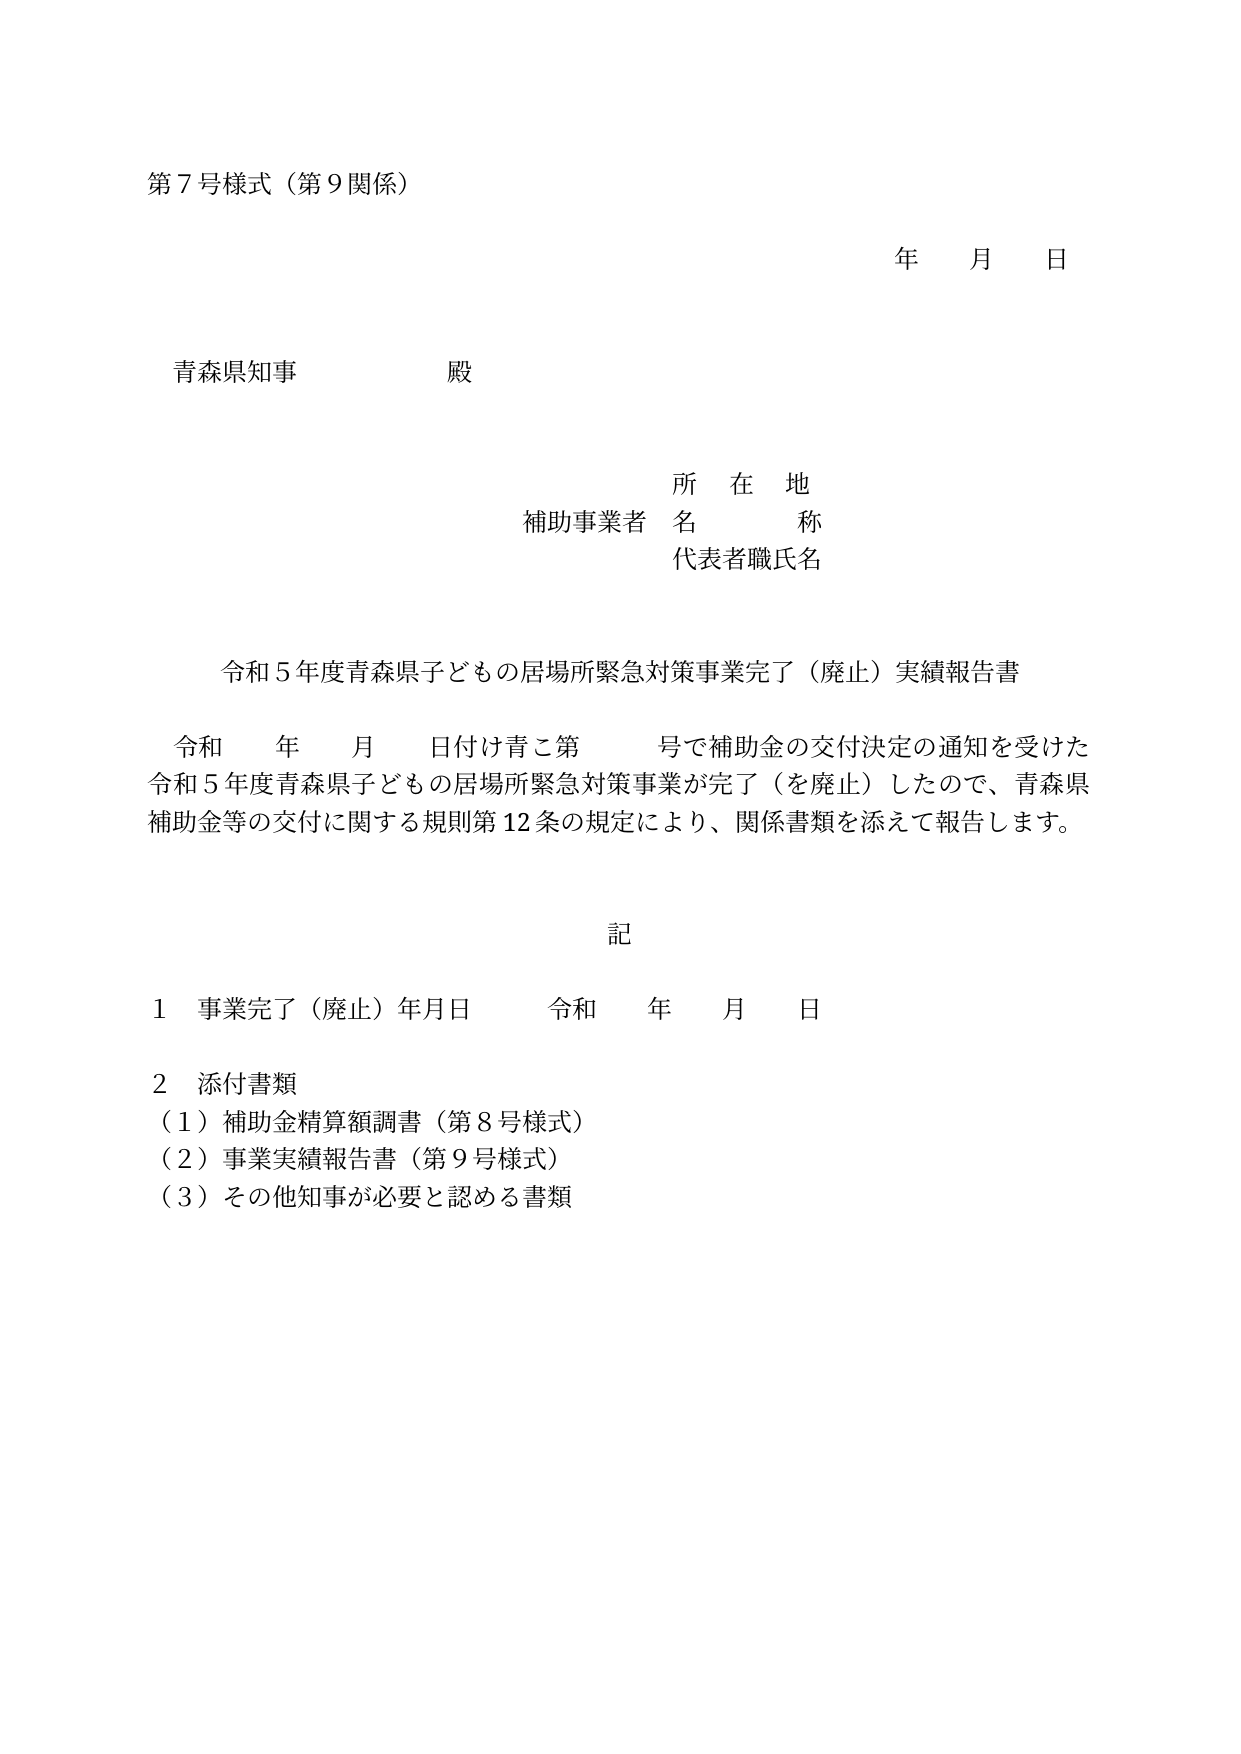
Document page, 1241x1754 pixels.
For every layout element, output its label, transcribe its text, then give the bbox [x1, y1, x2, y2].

text 所 在 地 [148, 464, 1092, 502]
text 記 [148, 914, 1092, 952]
text 補助事業者 名 称 [148, 502, 1092, 539]
text 代表者職氏名 [148, 539, 1092, 577]
text 令和 年 月 日付け青こ第 号で補助金の交付決定の通知を受けた令和５年度青森県子どもの居場所緊急対策事業が完了（を廃止）したので、青森県補助金等の交付に関する規則第12条の規定により、関係書類を添えて報告します。 [148, 727, 1092, 839]
text 第７号様式（第９関係） [148, 164, 1092, 202]
subtitle 令和５年度青森県子どもの居場所緊急対策事業完了（廃止）実績報告書 [148, 652, 1093, 689]
text （１）補助金精算額調書（第８号様式） [148, 1102, 1092, 1139]
text 年 月 日 [148, 239, 1069, 277]
text １ 事業完了（廃止）年月日 令和 年 月 日 [148, 989, 1092, 1027]
text 青森県知事 殿 [148, 352, 1092, 389]
text （２）事業実績報告書（第９号様式） [148, 1139, 1092, 1177]
text （３）その他知事が必要と認める書類 [148, 1177, 1092, 1214]
text ２ 添付書類 [148, 1064, 1092, 1102]
